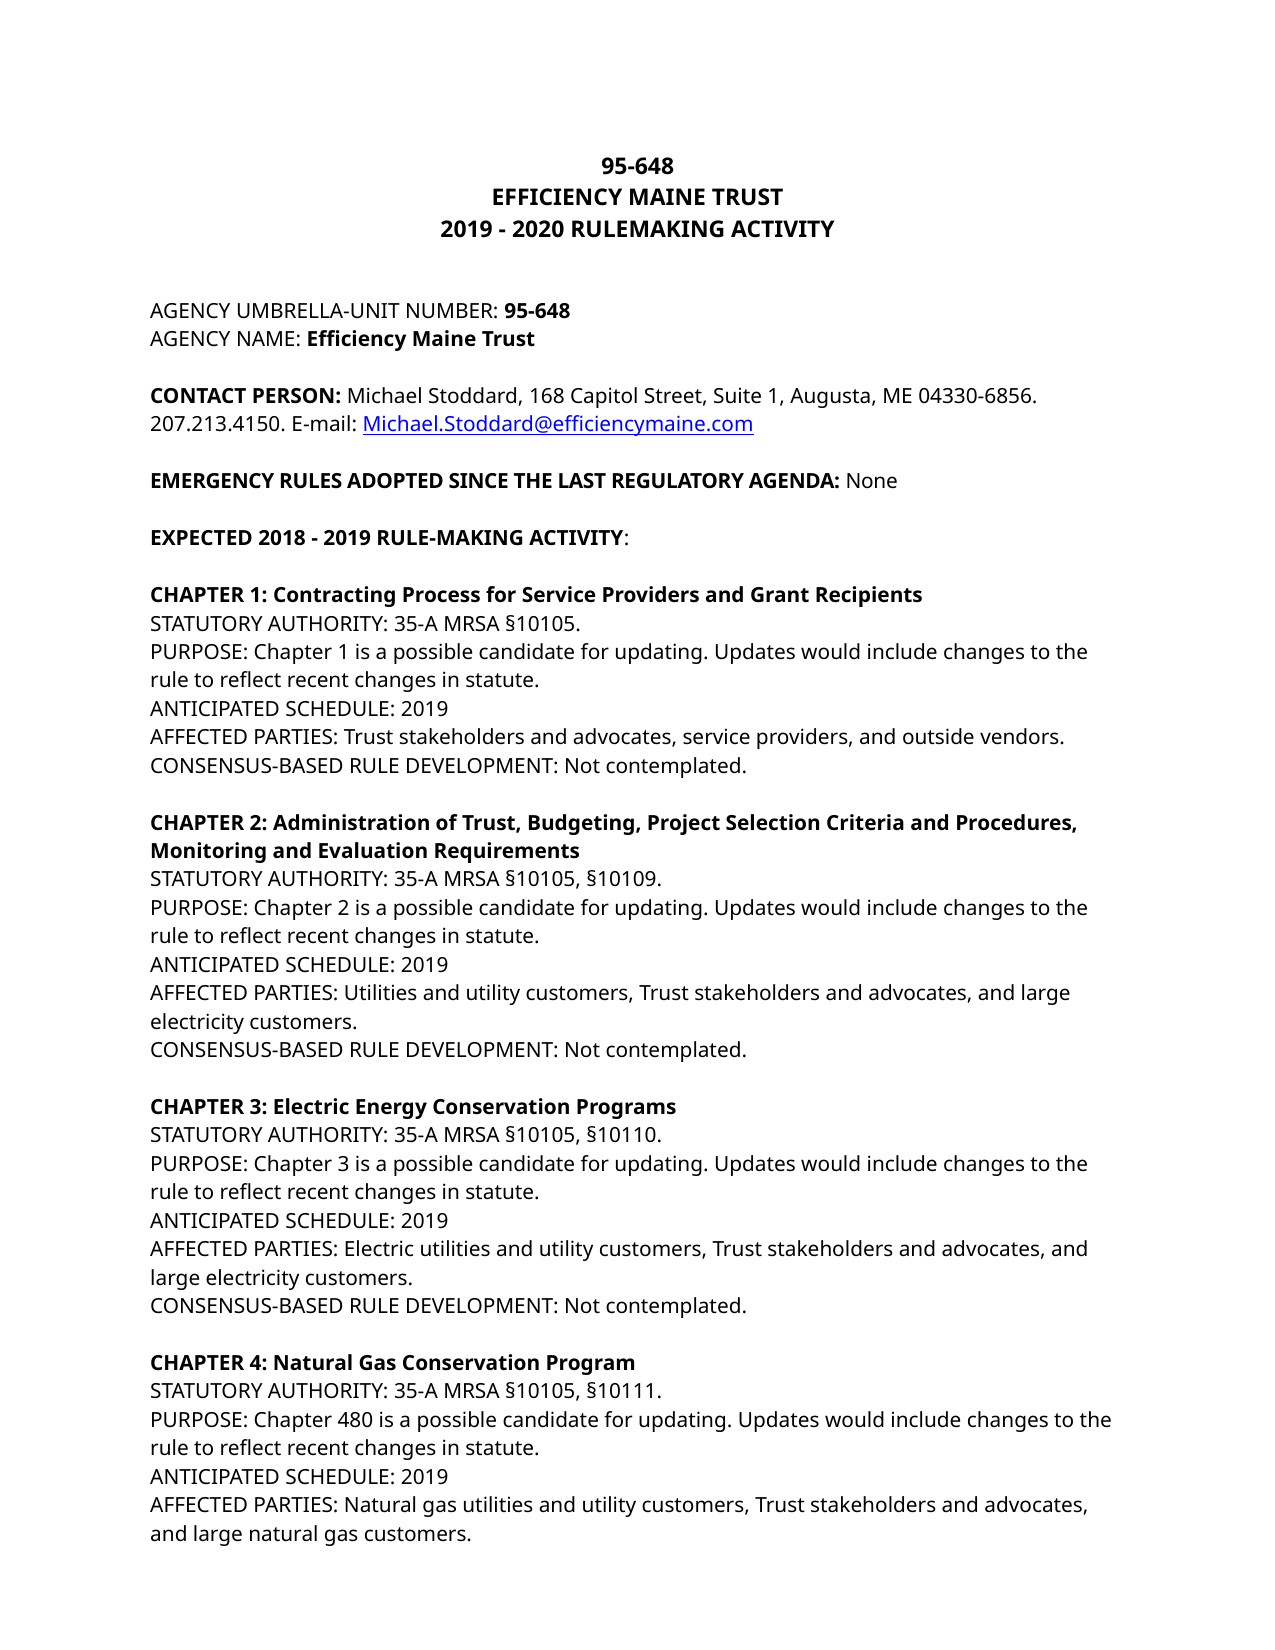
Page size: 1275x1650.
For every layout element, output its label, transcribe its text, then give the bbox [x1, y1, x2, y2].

text CHAPTER 1: Contracting Process for Service Providers and Grant Recipients [150, 580, 1125, 609]
text PURPOSE: Chapter 1 is a possible candidate for updating. Updates would include changes to the rule to reflect recent changes in statute. [150, 637, 1125, 694]
text 95-648 [150, 150, 1125, 181]
text AGENCY UMBRELLA-UNIT NUMBER: 95-648 [150, 296, 1125, 324]
text STATUTORY AUTHORITY: 35-A MRSA §10105. [150, 609, 1125, 637]
text 2019 - 2020 RULEMAKING ACTIVITY [150, 212, 1125, 244]
text ANTICIPATED SCHEDULE: 2019 [150, 694, 1125, 722]
text ANTICIPATED SCHEDULE: 2019 [150, 950, 1125, 978]
text STATUTORY AUTHORITY: 35-A MRSA §10105, §10109. [150, 864, 1125, 893]
text EFFICIENCY MAINE TRUST [150, 181, 1125, 212]
text ANTICIPATED SCHEDULE: 2019 [150, 1462, 1125, 1490]
text AFFECTED PARTIES: Utilities and utility customers, Trust stakeholders and advocates, and large electricity customers. [150, 978, 1125, 1035]
text AFFECTED PARTIES: Trust stakeholders and advocates, service providers, and outside vendors. [150, 722, 1125, 751]
text STATUTORY AUTHORITY: 35-A MRSA §10105, §10110. [150, 1121, 1125, 1149]
text PURPOSE: Chapter 480 is a possible candidate for updating. Updates would include changes to the rule to reflect recent changes in statute. [150, 1405, 1153, 1462]
text AFFECTED PARTIES: Natural gas utilities and utility customers, Trust stakeholders and advocates, and large natural gas customers. [150, 1490, 1125, 1547]
text AFFECTED PARTIES: Electric utilities and utility customers, Trust stakeholders and advocates, and large electricity customers. [150, 1234, 1125, 1291]
text CONSENSUS-BASED RULE DEVELOPMENT: Not contemplated. [150, 1291, 1125, 1319]
text CHAPTER 4: Natural Gas Conservation Program [150, 1348, 1125, 1376]
text ANTICIPATED SCHEDULE: 2019 [150, 1206, 1125, 1234]
text AGENCY NAME: Efficiency Maine Trust [150, 324, 1125, 353]
text CHAPTER 3: Electric Energy Conservation Programs [150, 1092, 1125, 1121]
text CONTACT PERSON: Michael Stoddard, 168 Capitol Street, Suite 1, Augusta, ME 04330-6856. 207.213.4150. E-mail: Michael.Stoddard@efficiencymaine.com [150, 381, 1125, 438]
text EXPECTED 2018 - 2019 RULE-MAKING ACTIVITY: [150, 523, 1125, 552]
text PURPOSE: Chapter 2 is a possible candidate for updating. Updates would include changes to the rule to reflect recent changes in statute. [150, 893, 1125, 950]
text PURPOSE: Chapter 3 is a possible candidate for updating. Updates would include changes to the rule to reflect recent changes in statute. [150, 1149, 1125, 1206]
text CONSENSUS-BASED RULE DEVELOPMENT: Not contemplated. [150, 1035, 1125, 1064]
text CONSENSUS-BASED RULE DEVELOPMENT: Not contemplated. [150, 751, 1125, 779]
text STATUTORY AUTHORITY: 35-A MRSA §10105, §10111. [150, 1376, 1125, 1405]
text CHAPTER 2: Administration of Trust, Budgeting, Project Selection Criteria and Procedures, Monitoring and Evaluation Requirements [150, 808, 1125, 864]
text EMERGENCY RULES ADOPTED SINCE THE LAST REGULATORY AGENDA: None [150, 466, 1125, 495]
